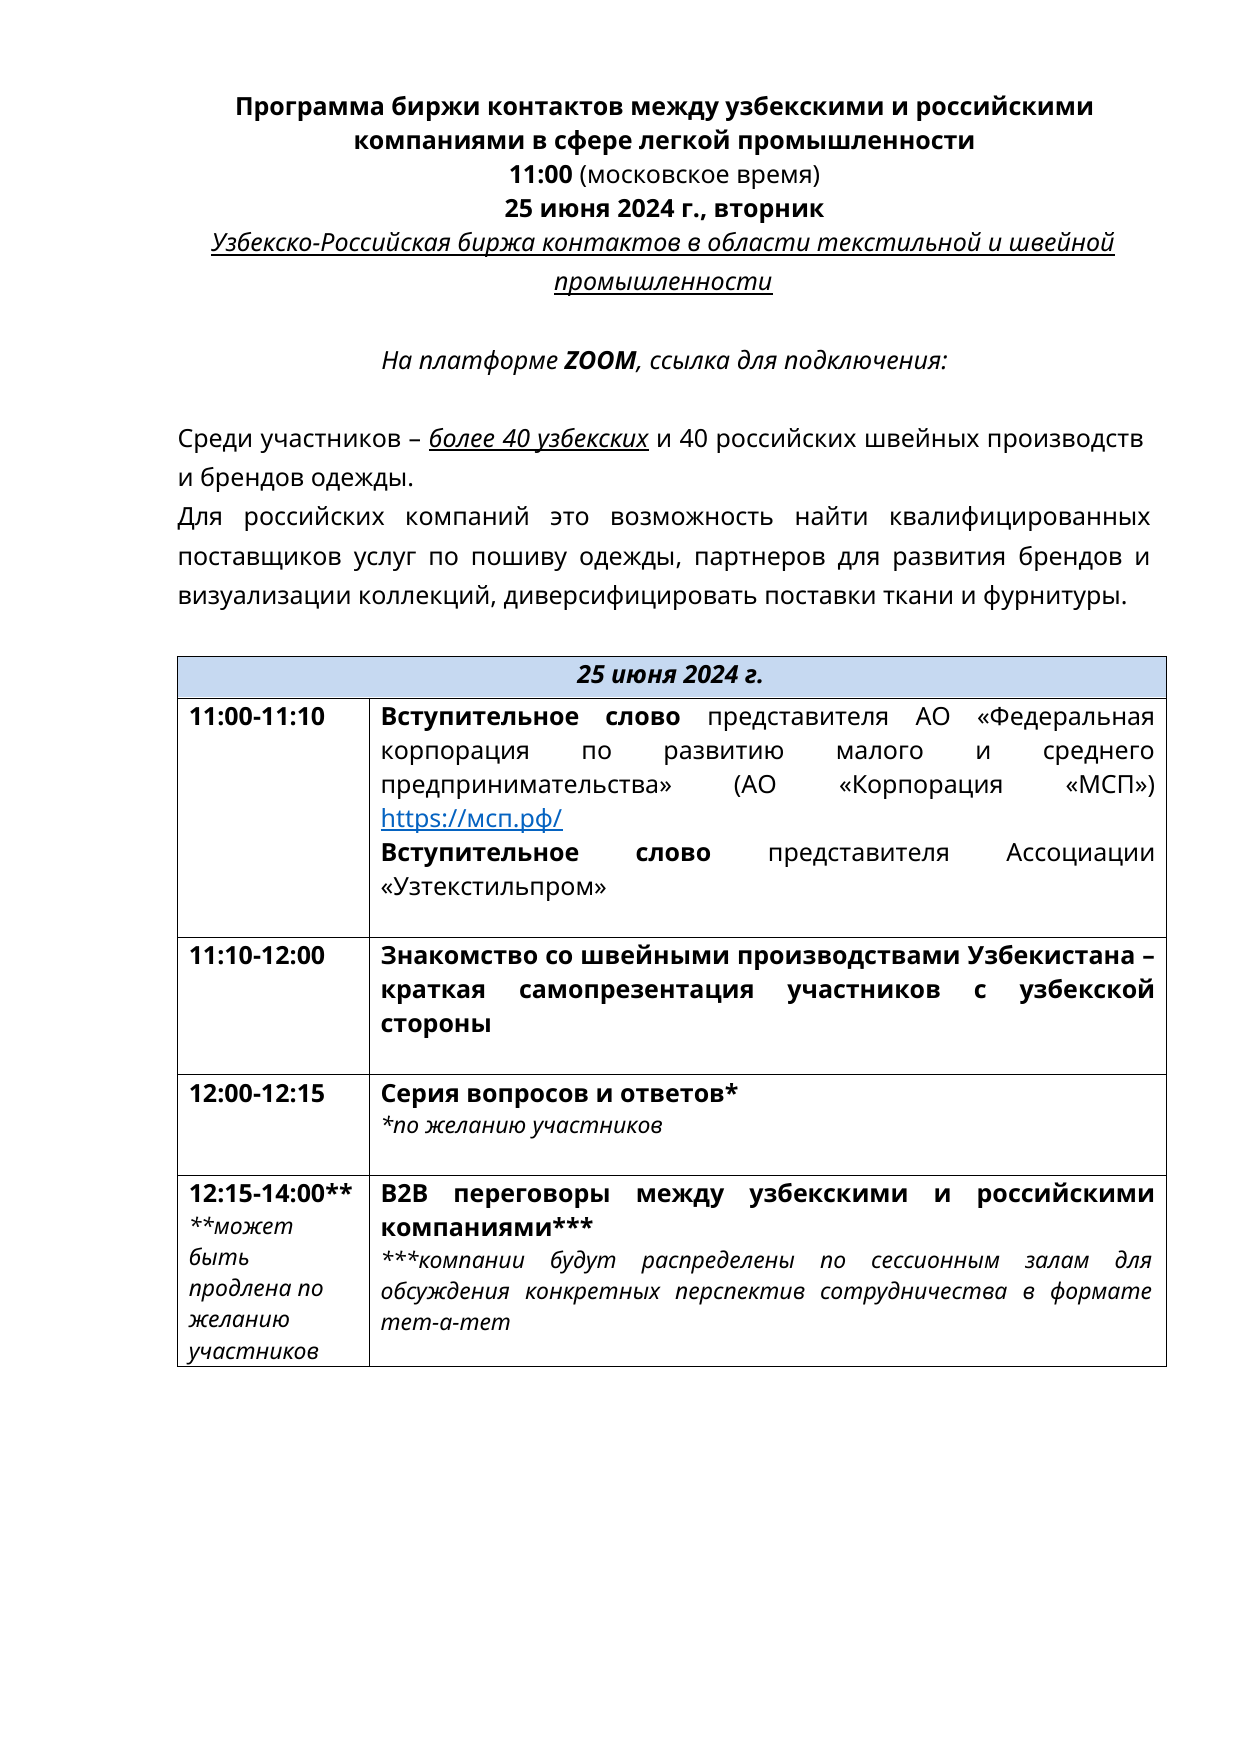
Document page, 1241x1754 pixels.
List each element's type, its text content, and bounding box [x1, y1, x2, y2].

table_cell 11:10-12:00 [178, 938, 369, 1074]
text Среди участников – более 40 узбекских и 40 российских швейных производств и брендов одежды. [177, 421, 1152, 494]
table_cell B2B переговоры между узбекскими и российскими компаниями*** ***компании будут распределены по сессионным залам для обсуждения конкретных перспектив сотрудничества в формате тет-а-тет [370, 1176, 1166, 1366]
text Программа биржи контактов между узбекскими и российскими компаниями в сфере легкой промышленности [177, 89, 1152, 157]
text 25 июня 2024 г., вторник [177, 191, 1152, 225]
text 11:00 (московское время) [177, 157, 1152, 191]
table_cell 11:00-11:10 [178, 699, 369, 937]
table_cell Вступительное слово представителя АО «Федеральная корпорация по развитию малого и среднего предпринимательства» (АО «Корпорация «МСП») https://мсп.рф/ Вступительное слово представителя Ассоциации «Узтекстильпром» [370, 699, 1166, 937]
text Для российских компаний это возможность найти квалифицированных поставщиков услуг по пошиву одежды, партнеров для развития брендов и визуализации коллекций, диверсифицировать поставки ткани и фурнитуры. [177, 499, 1152, 611]
table_cell Знакомство со швейными производствами Узбекистана – краткая самопрезентация участников с узбекской стороны [370, 938, 1166, 1074]
table_cell 12:15-14:00** **может быть продлена по желанию участников [178, 1176, 369, 1366]
text Узбекско-Российская биржа контактов в области текстильной и швейной промышленности [177, 225, 1152, 298]
text На платформе ZOOM, ссылка для подключения: [177, 342, 1152, 376]
table_cell Серия вопросов и ответов* *по желанию участников [370, 1075, 1166, 1174]
table_cell 12:00-12:15 [178, 1075, 369, 1174]
table_header 25 июня 2024 г. [178, 657, 1166, 697]
